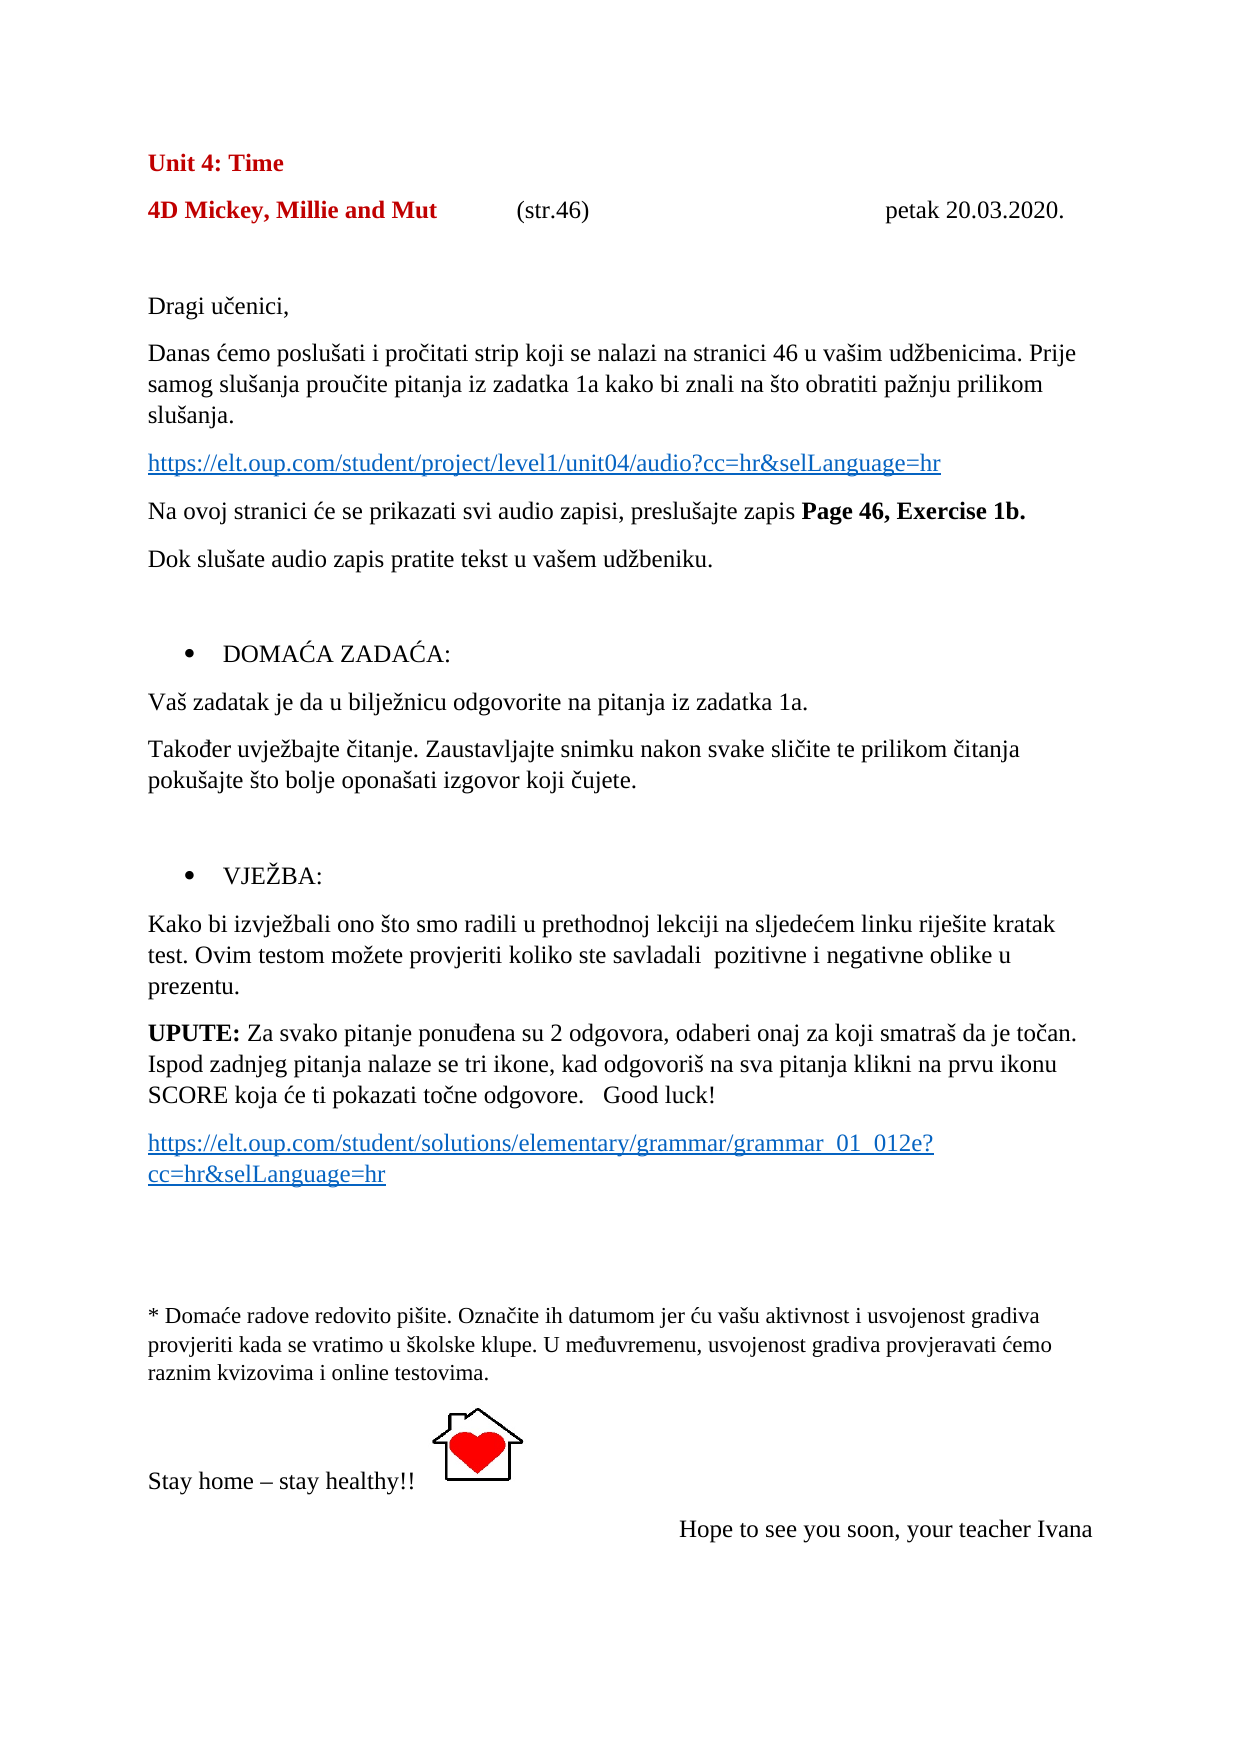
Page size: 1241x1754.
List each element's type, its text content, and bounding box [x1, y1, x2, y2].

text https://elt.oup.com/student/project/level1/unit04/audio?cc=hr&selLanguage=hr [148, 448, 1093, 477]
text Danas ćemo poslušati i pročitati strip koji se nalazi na stranici 46 u vašim udžbenicima. Prije samog slušanja proučite pitanja iz zadatka 1a kako bi znali na što obratiti pažnju prilikom slušanja. [148, 338, 1093, 429]
picture [428, 1404, 527, 1483]
text Stay home – stay healthy!! [148, 1404, 1093, 1495]
text Dok slušate audio zapis pratite tekst u vašem udžbeniku. [148, 544, 1093, 572]
text * Domaće radove redovito pišite. Označite ih datumom jer ću vašu aktivnost i usvojenost gradiva provjeriti kada se vratimo u školske klupe. U međuvremenu, usvojenost gradiva provjeravati ćemo raznim kvizovima i online testovima. [148, 1302, 1093, 1386]
text Dragi učenici, [148, 291, 1093, 319]
text Hope to see you soon, your teacher Ivana [148, 1514, 1093, 1543]
text UPUTE: Za svako pitanje ponuđena su 2 odgovora, odaberi onaj za koji smatraš da je točan. Ispod zadnjeg pitanja nalaze se tri ikone, kad odgovoriš na sva pitanja klikni na prvu ikonu SCORE koja će ti pokazati točne odgovore. Good luck! [148, 1018, 1093, 1109]
list DOMAĆA ZADAĆA: [185, 639, 1093, 668]
text Vaš zadatak je da u bilježnicu odgovorite na pitanja iz zadatka 1a. [148, 687, 1093, 716]
text https://elt.oup.com/student/solutions/elementary/grammar/grammar_01_012e?cc=hr&selLanguage=hr [148, 1128, 1093, 1188]
text Kako bi izvježbali ono što smo radili u prethodnoj lekciji na sljedećem linku riješite kratak test. Ovim testom možete provjeriti koliko ste savladali pozitivne i negativne oblike u prezentu. [148, 909, 1093, 999]
text Na ovoj stranici će se prikazati svi audio zapisi, preslušajte zapis Page 46, Exercise 1b. [148, 496, 1093, 525]
text 4D Mickey, Millie and Mut (str.46) petak 20.03.2020. [148, 195, 1093, 224]
text Unit 4: Time [148, 148, 1093, 176]
text Također uvježbajte čitanje. Zaustavljajte snimku nakon svake sličite te prilikom čitanja pokušajte što bolje oponašati izgovor koji čujete. [148, 734, 1093, 794]
list VJEŽBA: [185, 861, 1093, 890]
